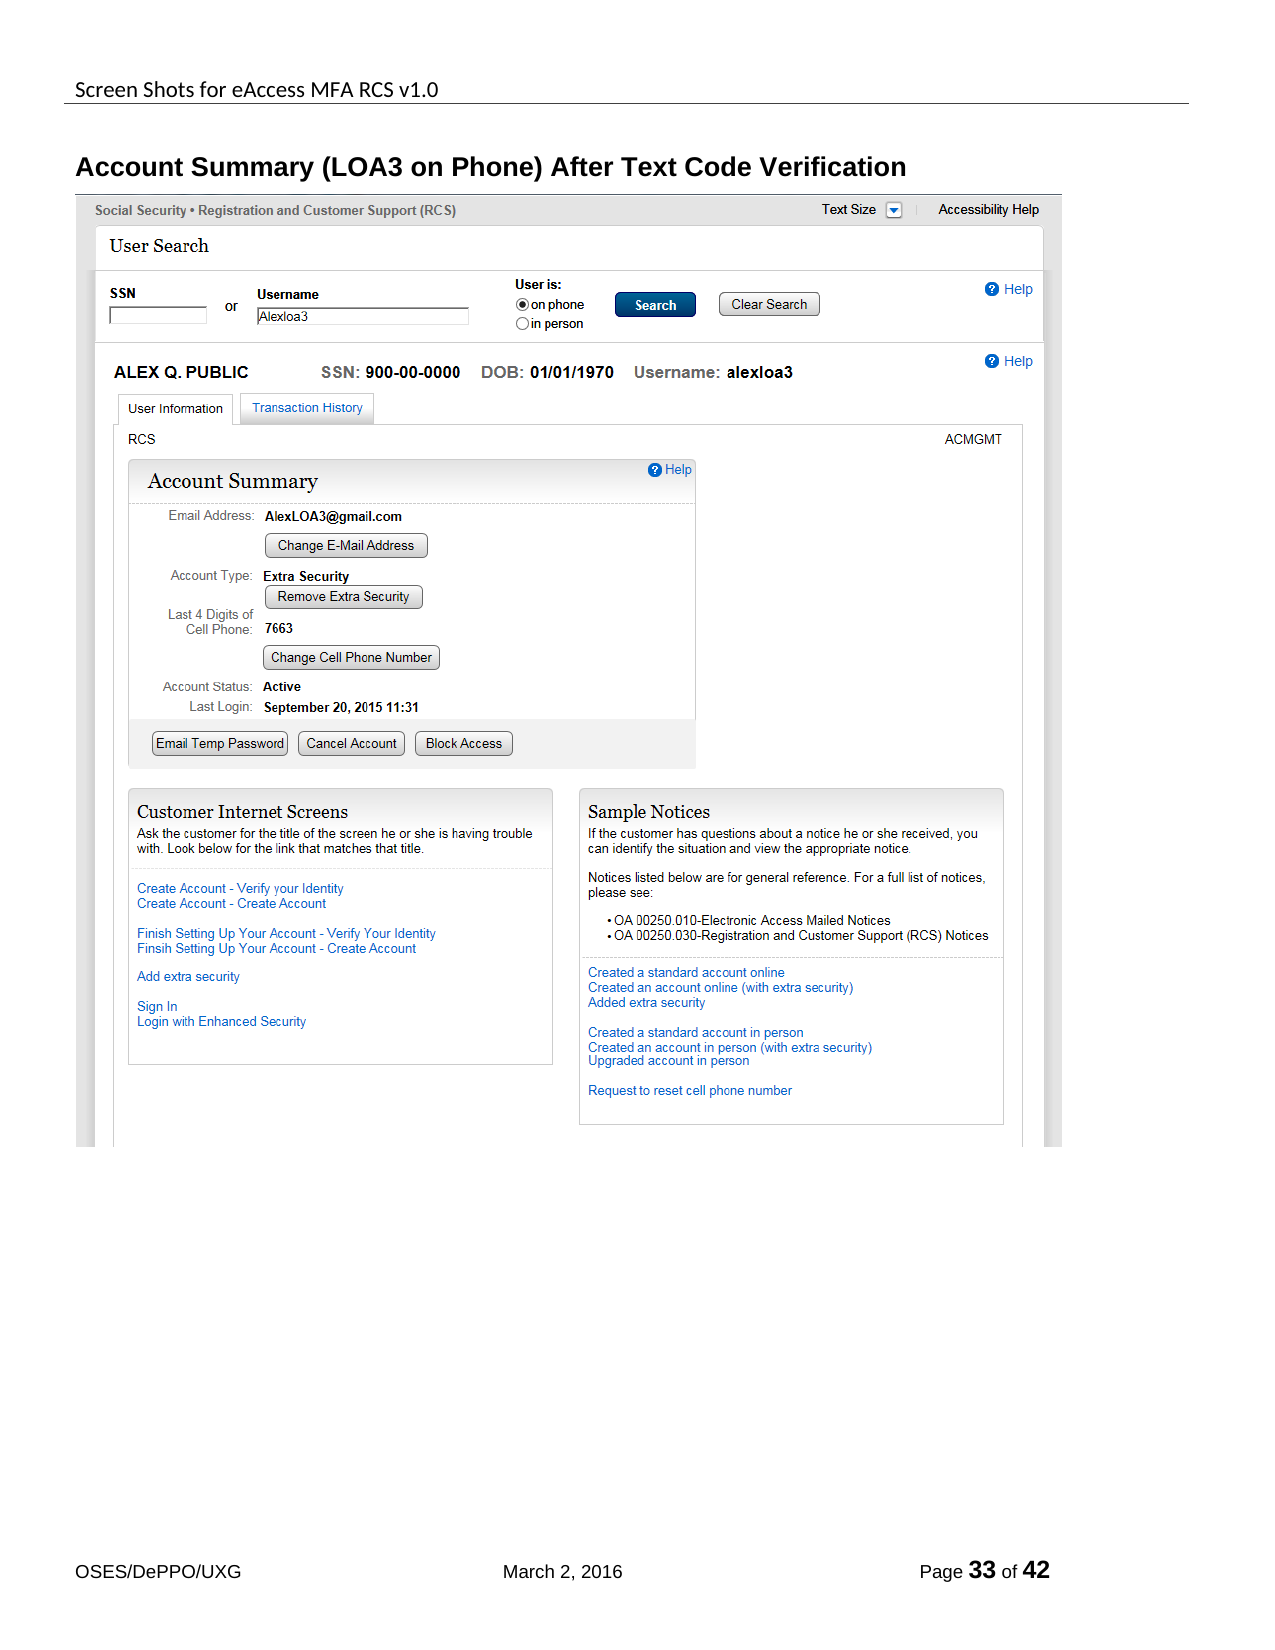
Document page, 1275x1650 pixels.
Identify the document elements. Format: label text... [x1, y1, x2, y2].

subtitle Account Summary (LOA3 on Phone) After Text Code Verification [75, 151, 1200, 182]
picture [75, 194, 1062, 1147]
